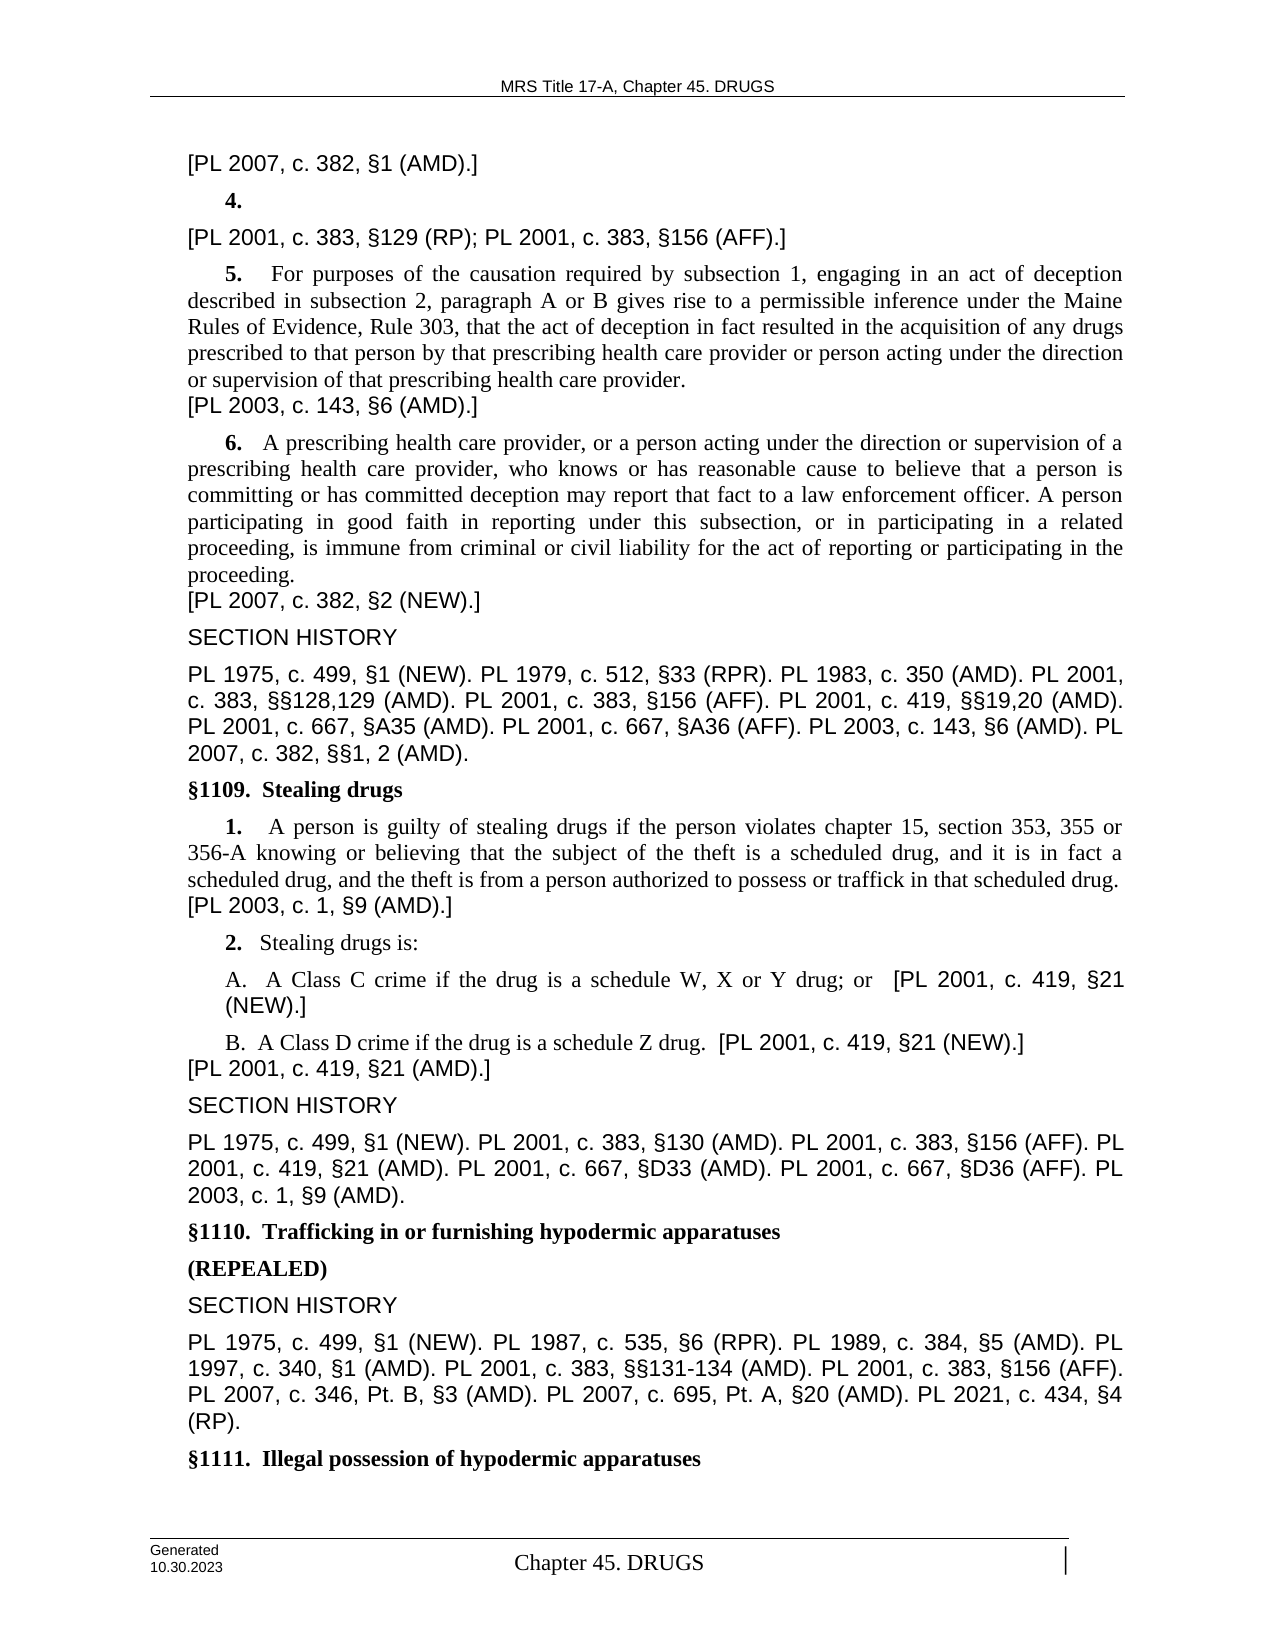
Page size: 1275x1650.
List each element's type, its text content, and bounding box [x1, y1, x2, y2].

text 2. Stealing drugs is: [187, 929, 1125, 955]
text PL 1975, c. 499, §1 (NEW). PL 1979, c. 512, §33 (RPR). PL 1983, c. 350 (AMD). PL 2001, c. 383, §§128,129 (AMD). PL 2001, c. 383, §156 (AFF). PL 2001, c. 419, §§19,20 (AMD). PL 2001, c. 667, §A35 (AMD). PL 2001, c. 667, §A36 (AFF). PL 2003, c. 143, §6 (AMD). PL 2007, c. 382, §§1, 2 (AMD). [187, 661, 1125, 766]
text SECTION HISTORY [187, 1292, 1125, 1318]
text §1111. Illegal possession of hypodermic apparatuses [187, 1444, 1125, 1471]
text SECTION HISTORY [187, 624, 1125, 650]
text PL 1975, c. 499, §1 (NEW). PL 1987, c. 535, §6 (RPR). PL 1989, c. 384, §5 (AMD). PL 1997, c. 340, §1 (AMD). PL 2001, c. 383, §§131-134 (AMD). PL 2001, c. 383, §156 (AFF). PL 2007, c. 346, Pt. B, §3 (AMD). PL 2007, c. 695, Pt. A, §20 (AMD). PL 2021, c. 434, §4 (RP). [187, 1329, 1125, 1434]
text 4. [187, 187, 1125, 213]
text §1109. Stealing drugs [187, 776, 1125, 803]
text 1. A person is guilty of stealing drugs if the person violates chapter 15, section 353, 355 or 356‑A knowing or believing that the subject of the theft is a scheduled drug, and it is in fact a scheduled drug, and the theft is from a person authorized to possess or traffick in that scheduled drug. [187, 813, 1125, 892]
text 6. A prescribing health care provider, or a person acting under the direction or supervision of a prescribing health care provider, who knows or has reasonable cause to believe that a person is committing or has committed deception may report that fact to a law enforcement officer. A person participating in good faith in reporting under this subsection, or in participating in a related proceeding, is immune from criminal or civil liability for the act of reporting or participating in the proceeding. [187, 429, 1125, 587]
text [PL 2007, c. 382, §1 (AMD).] [187, 150, 1125, 176]
text B. A Class D crime if the drug is a schedule Z drug. [PL 2001, c. 419, §21 (NEW).] [225, 1029, 1125, 1055]
text [PL 2003, c. 143, §6 (AMD).] [187, 392, 1125, 418]
text [PL 2001, c. 383, §129 (RP); PL 2001, c. 383, §156 (AFF).] [187, 223, 1125, 250]
text (REPEALED) [187, 1255, 1125, 1282]
text [PL 2007, c. 382, §2 (NEW).] [187, 587, 1125, 613]
text SECTION HISTORY [187, 1092, 1125, 1118]
text §1110. Trafficking in or furnishing hypodermic apparatuses [187, 1218, 1125, 1245]
text 5. For purposes of the causation required by subsection 1, engaging in an act of deception described in subsection 2, paragraph A or B gives rise to a permissible inference under the Maine Rules of Evidence, Rule 303, that the act of deception in fact resulted in the acquisition of any drugs prescribed to that person by that prescribing health care provider or person acting under the direction or supervision of that prescribing health care provider. [187, 260, 1125, 392]
text A. A Class C crime if the drug is a schedule W, X or Y drug; or [PL 2001, c. 419, §21 (NEW).] [225, 966, 1125, 1018]
text PL 1975, c. 499, §1 (NEW). PL 2001, c. 383, §130 (AMD). PL 2001, c. 383, §156 (AFF). PL 2001, c. 419, §21 (AMD). PL 2001, c. 667, §D33 (AMD). PL 2001, c. 667, §D36 (AFF). PL 2003, c. 1, §9 (AMD). [187, 1129, 1125, 1208]
text [PL 2003, c. 1, §9 (AMD).] [187, 892, 1125, 918]
text [PL 2001, c. 419, §21 (AMD).] [187, 1055, 1125, 1082]
